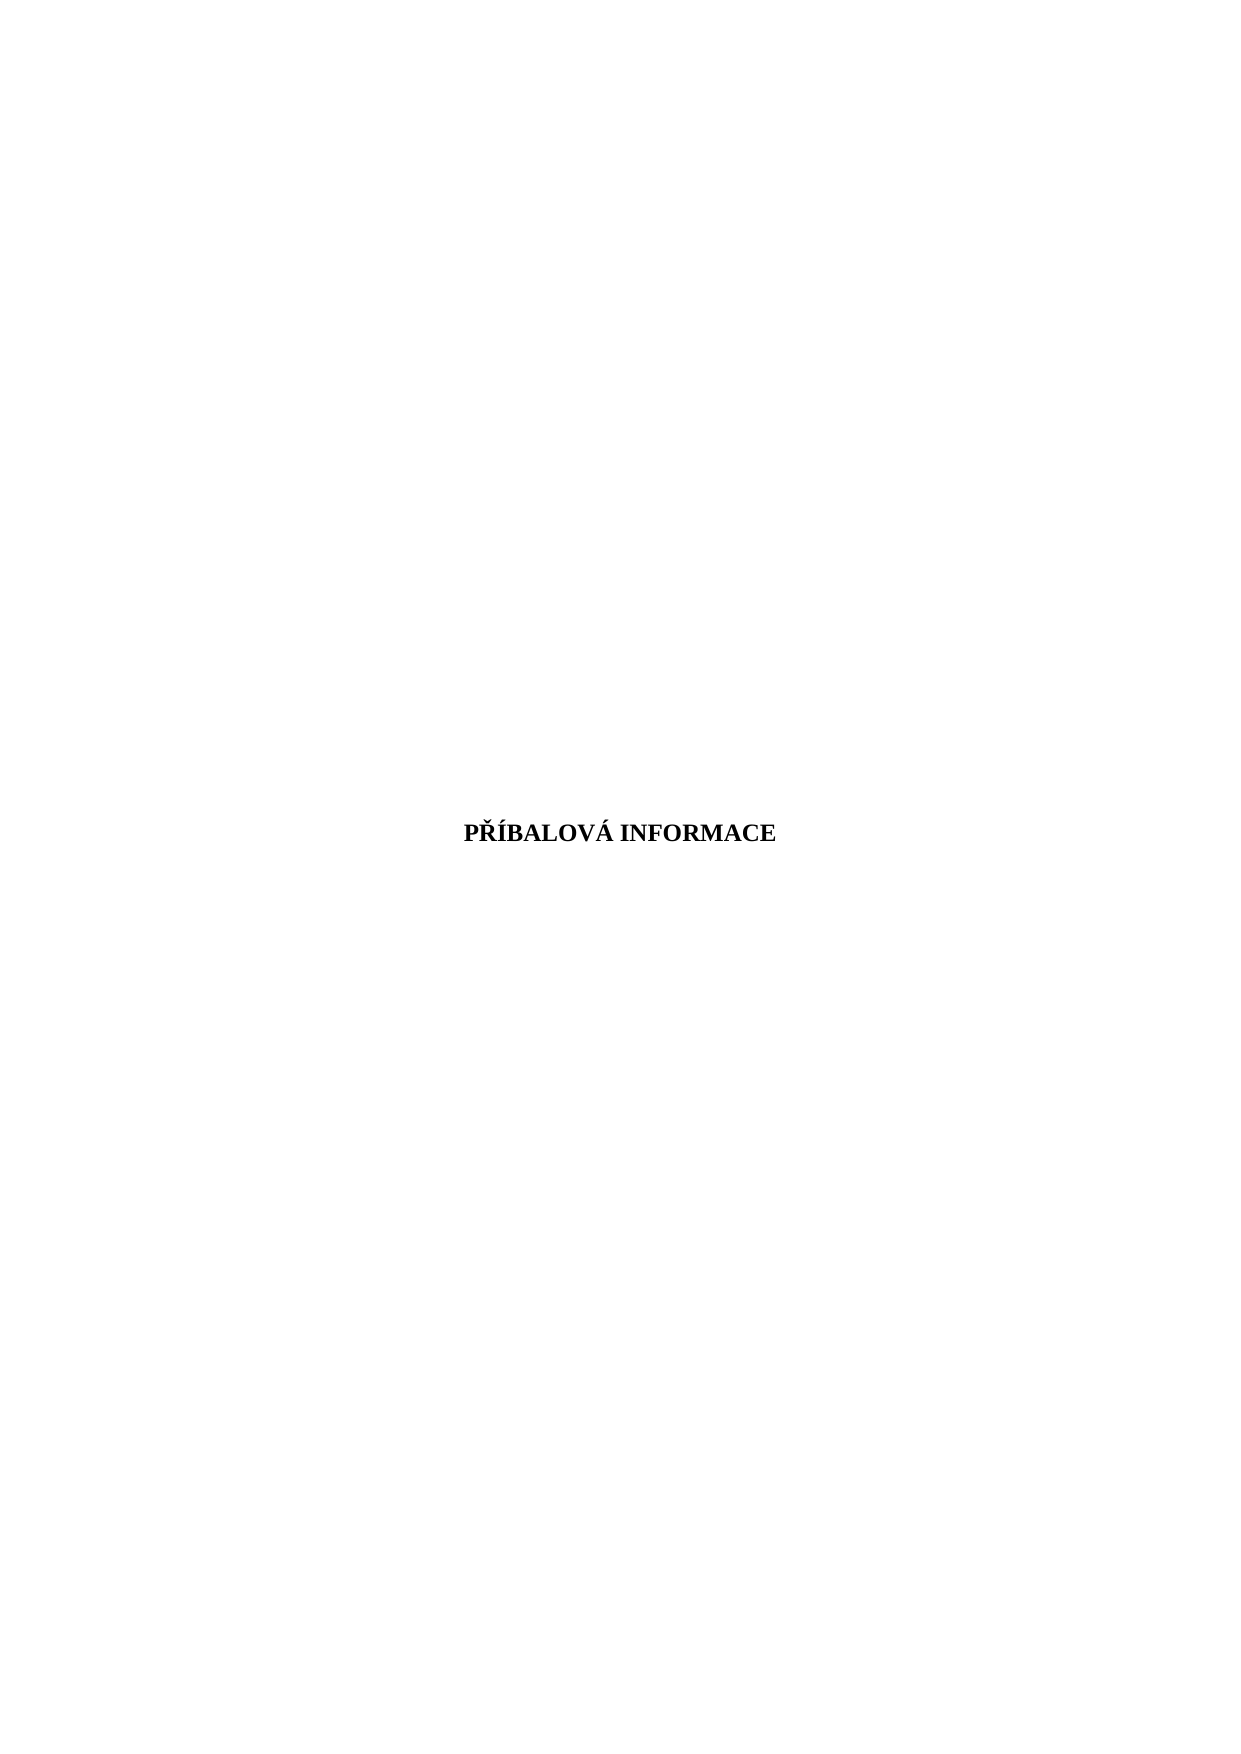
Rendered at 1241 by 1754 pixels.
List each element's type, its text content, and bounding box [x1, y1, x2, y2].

text PŘÍBALOVÁ INFORMACE [148, 818, 1092, 847]
